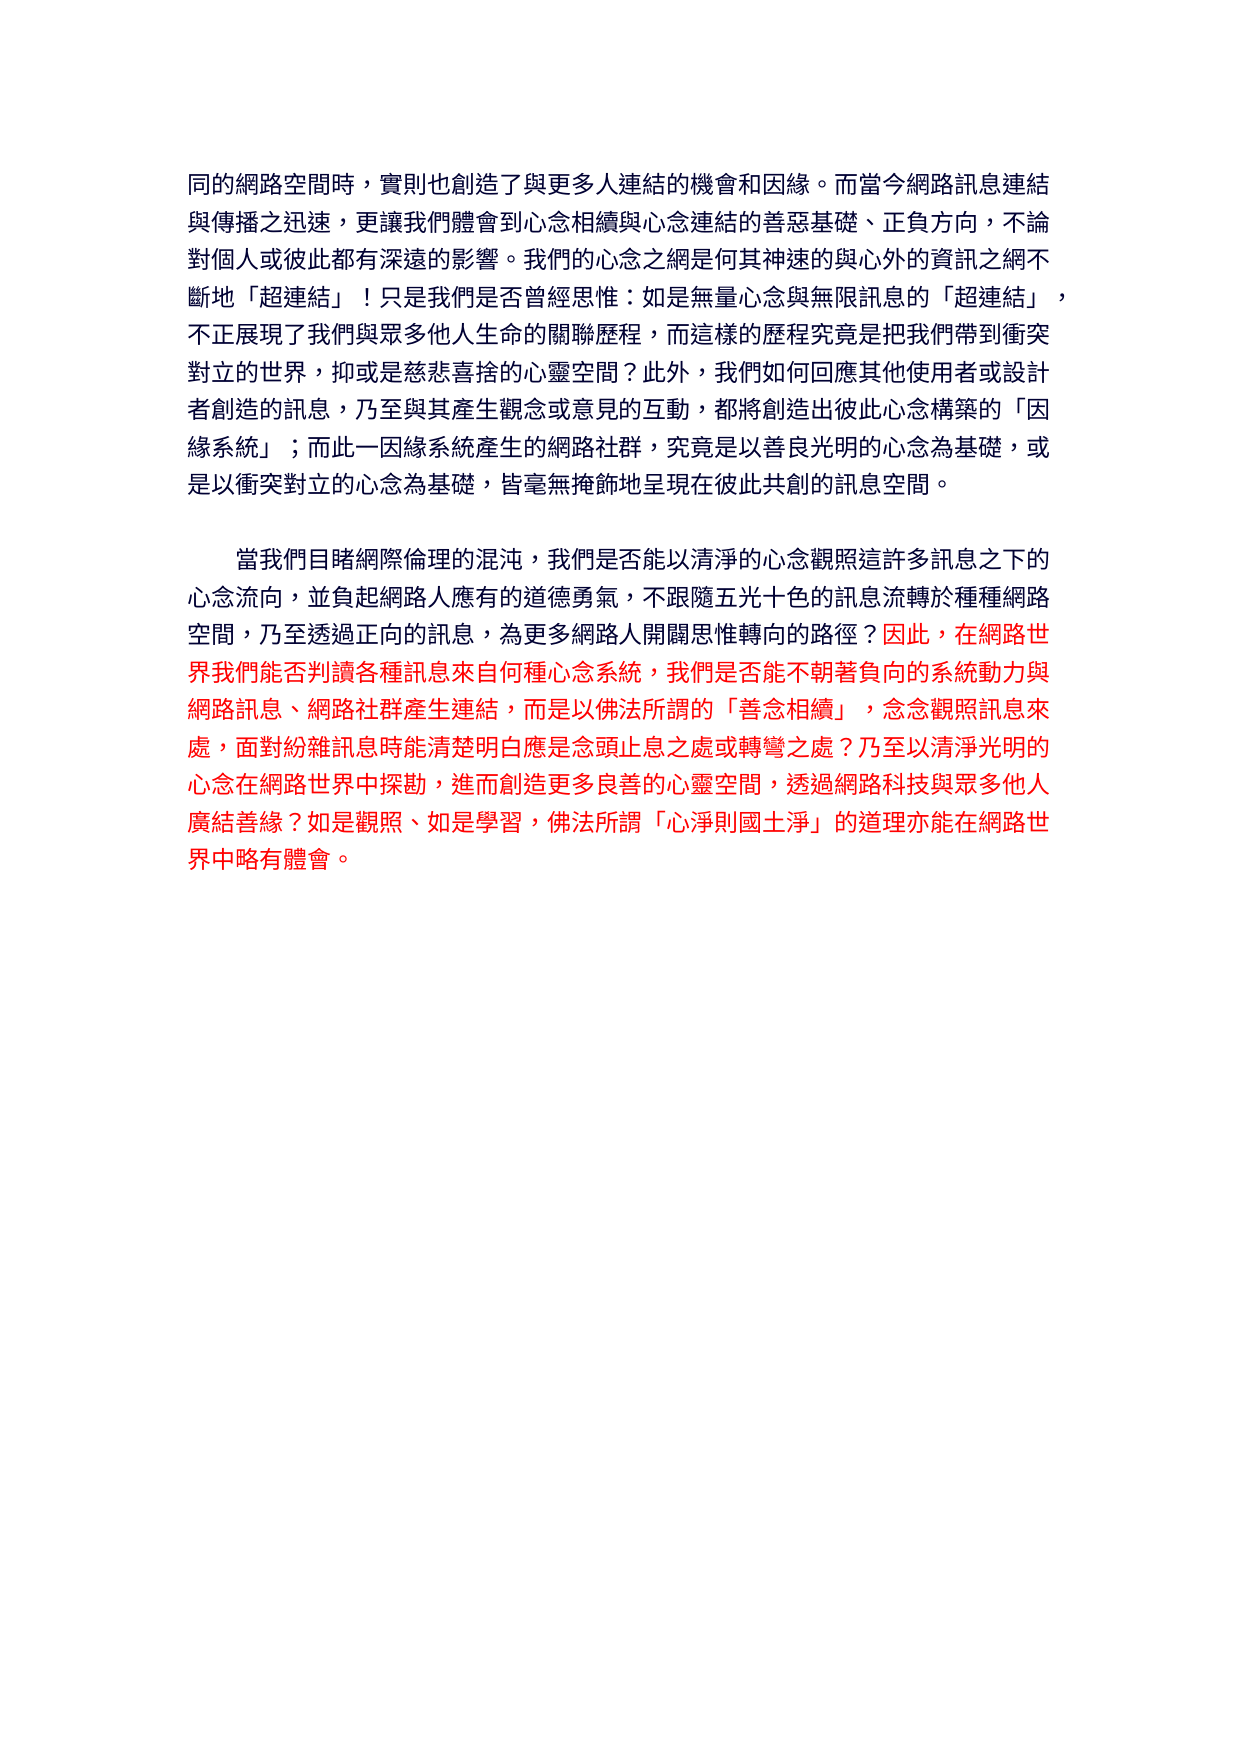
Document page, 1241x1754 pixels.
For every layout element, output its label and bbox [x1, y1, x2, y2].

text [187, 164, 1053, 877]
